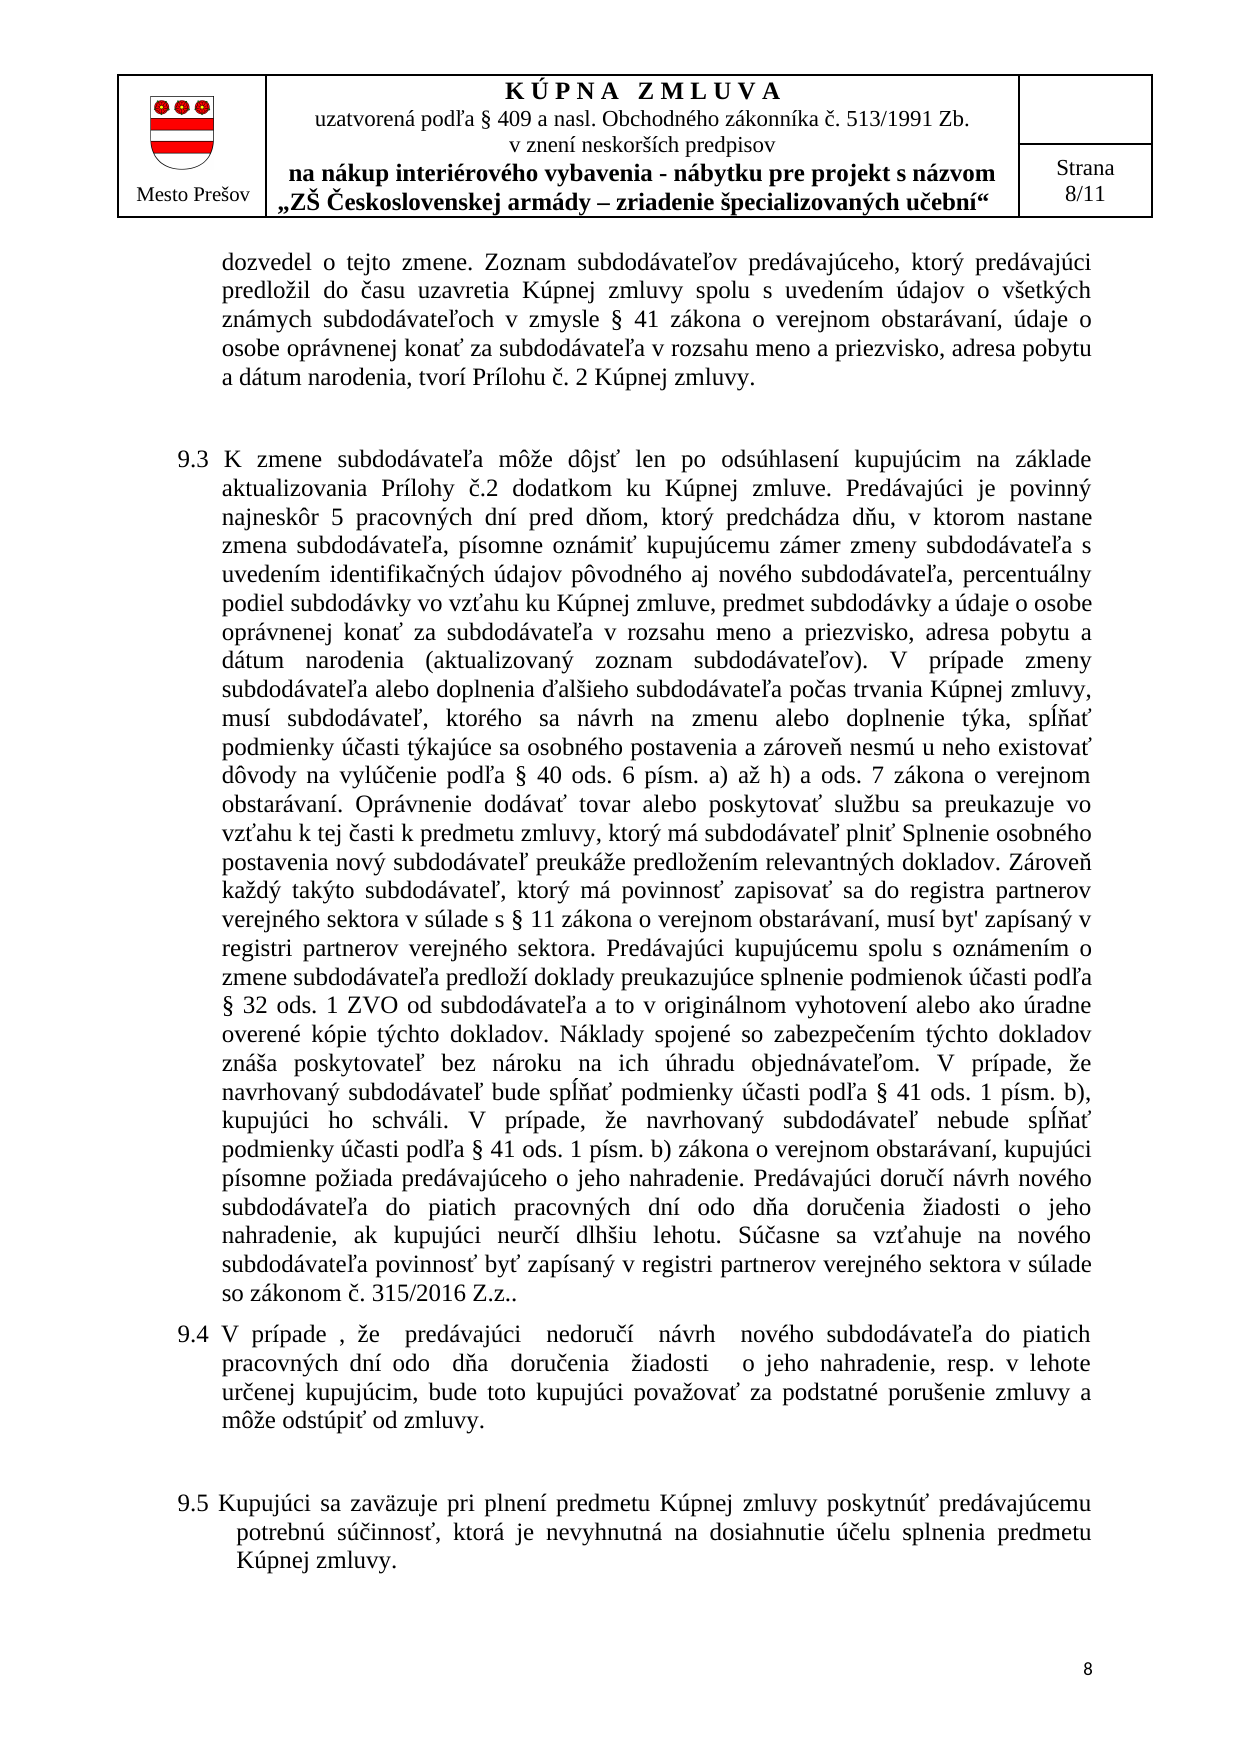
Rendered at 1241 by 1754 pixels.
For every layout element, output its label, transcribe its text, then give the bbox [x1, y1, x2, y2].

text 9.5 Kupujúci sa zaväzuje pri plnení predmetu Kúpnej zmluvy poskytnúť predávajúcemu potrebnú súčinnosť, ktorá je nevyhnutná na dosiahnutie účelu splnenia predmetu Kúpnej zmluvy. [177, 1488, 1092, 1574]
picture [150, 96, 214, 170]
text 9.4 V prípade , že predávajúci nedoručí návrh nového subdodávateľa do piatich pracovných dní odo dňa doručenia žiadosti o jeho nahradenie, resp. v lehote určenej kupujúcim, bude toto kupujúci považovať za podstatné porušenie zmluvy a môže odstúpiť od zmluvy. [177, 1319, 1092, 1434]
text 9.3 K zmene subdodávateľa môže dôjsť len po odsúhlasení kupujúcim na základe aktualizovania Prílohy č.2 dodatkom ku Kúpnej zmluve. Predávajúci je povinný najneskôr 5 pracovných dní pred dňom, ktorý predchádza dňu, v ktorom nastane zmena subdodávateľa, písomne oznámiť kupujúcemu zámer zmeny subdodávateľa s uvedením identifikačných údajov pôvodného aj nového subdodávateľa, percentuálny podiel subdodávky vo vzťahu ku Kúpnej zmluve, predmet subdodávky a údaje o osobe oprávnenej konať za subdodávateľa v rozsahu meno a priezvisko, adresa pobytu a dátum narodenia (aktualizovaný zoznam subdodávateľov). V prípade zmeny subdodávateľa alebo doplnenia ďalšieho subdodávateľa počas trvania Kúpnej zmluvy, musí subdodávateľ, ktorého sa návrh na zmenu alebo doplnenie týka, spĺňať podmienky účasti týkajúce sa osobného postavenia a zároveň nesmú u neho existovať dôvody na vylúčenie podľa § 40 ods. 6 písm. a) až h) a ods. 7 zákona o verejnom obstarávaní. Oprávnenie dodávať tovar alebo poskytovať službu sa preukazuje vo vzťahu k tej časti k predmetu zmluvy, ktorý má subdodávateľ plniť Splnenie osobného postavenia nový subdodávateľ preukáže predložením relevantných dokladov. Zároveň každý takýto subdodávateľ, ktorý má povinnosť zapisovať sa do registra partnerov verejného sektora v súlade s § 11 zákona o verejnom obstarávaní, musí byt' zapísaný v registri partnerov verejného sektora. Predávajúci kupujúcemu spolu s oznámením o zmene subdodávateľa predloží doklady preukazujúce splnenie podmienok účasti podľa § 32 ods. 1 ZVO od subdodávateľa a to v originálnom vyhotovení alebo ako úradne overené kópie týchto dokladov. Náklady spojené so zabezpečením týchto dokladov znáša poskytovateľ bez nároku na ich úhradu objednávateľom. V prípade, že navrhovaný subdodávateľ bude spĺňať podmienky účasti podľa § 41 ods. 1 písm. b), kupujúci ho schváli. V prípade, že navrhovaný subdodávateľ nebude spĺňať podmienky účasti podľa § 41 ods. 1 písm. b) zákona o verejnom obstarávaní, kupujúci písomne požiada predávajúceho o jeho nahradenie. Predávajúci doručí návrh nového subdodávateľa do piatich pracovných dní odo dňa doručenia žiadosti o jeho nahradenie, ak kupujúci neurčí dlhšiu lehotu. Súčasne sa vzťahuje na nového subdodávateľa povinnosť byť zapísaný v registri partnerov verejného sektora v súlade so zákonom č. 315/2016 Z.z.. [177, 444, 1092, 1307]
